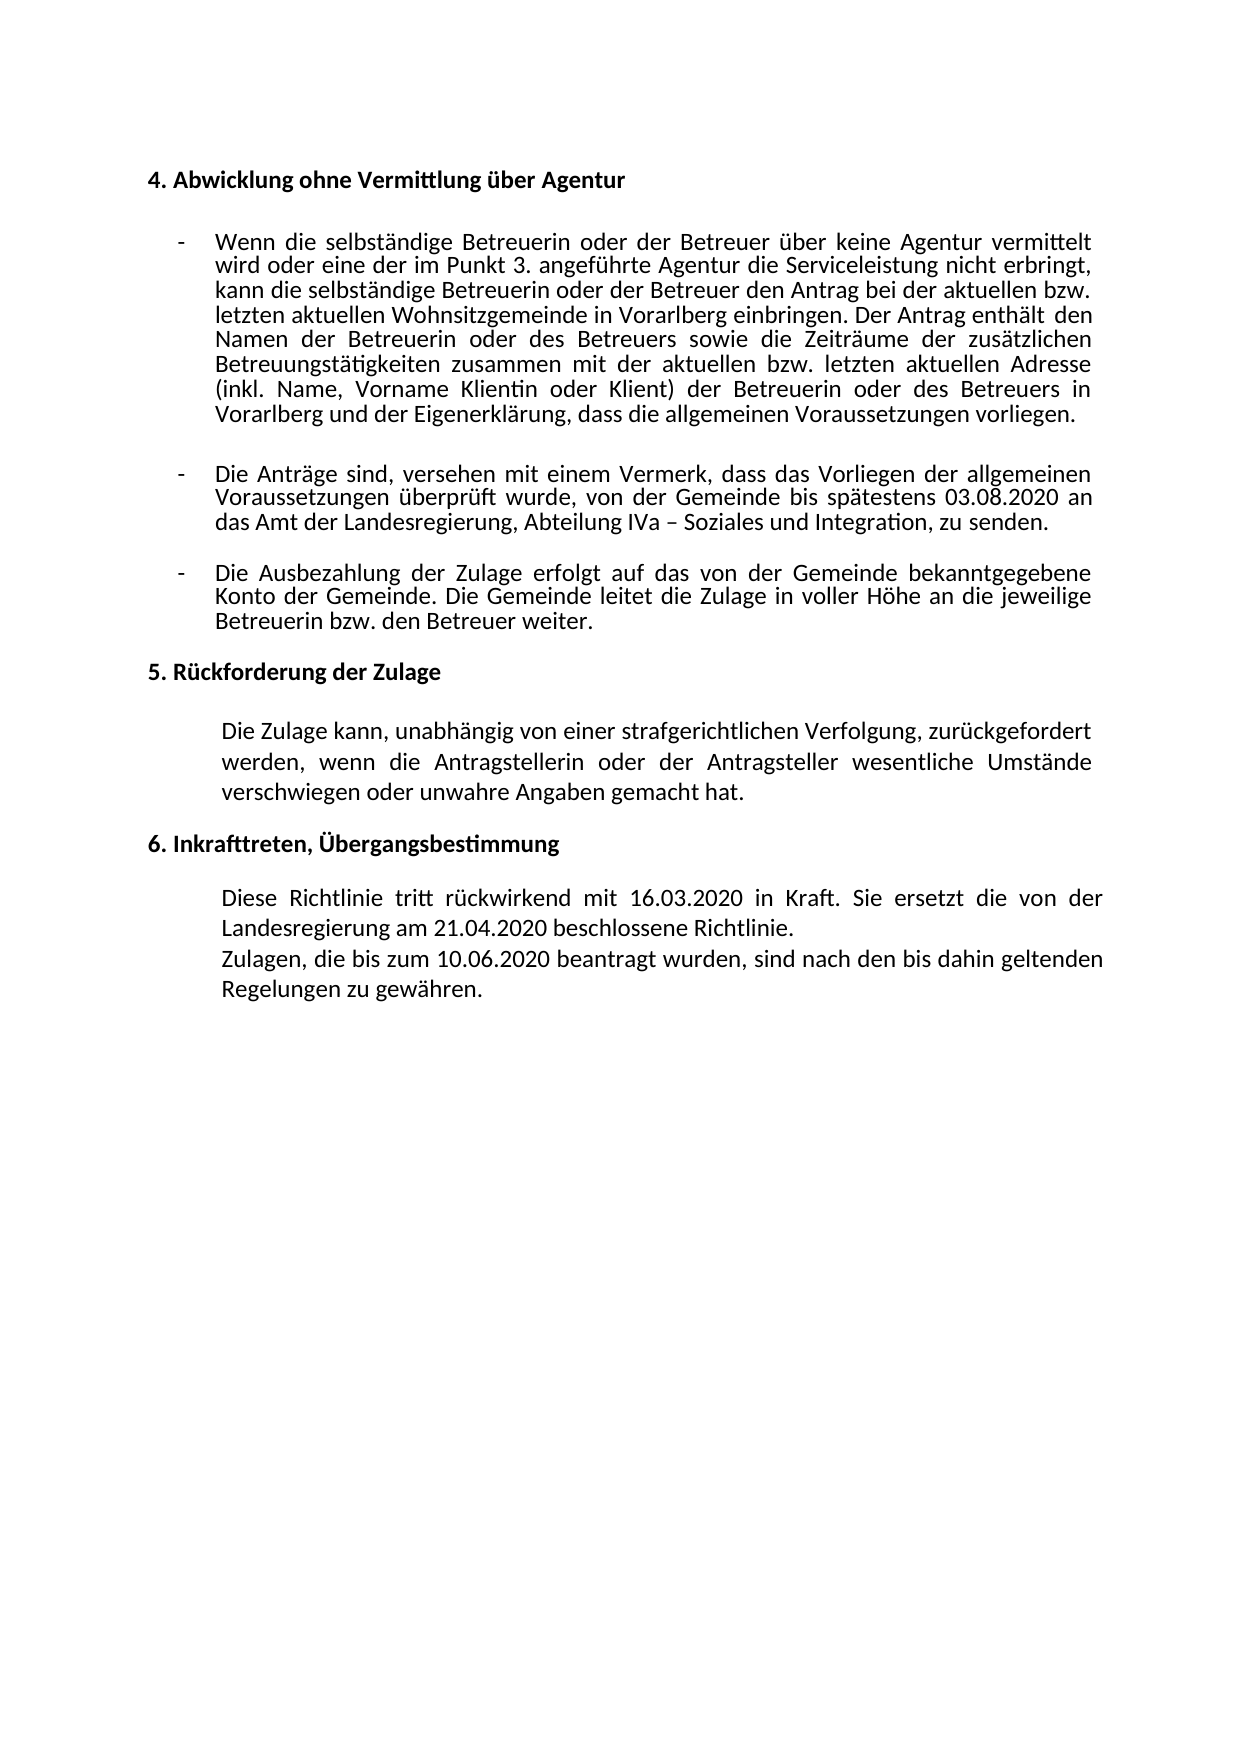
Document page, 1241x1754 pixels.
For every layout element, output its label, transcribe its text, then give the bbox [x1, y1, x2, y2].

subtitle Abwicklung ohne Vermittlung über Agentur [148, 164, 1105, 195]
subtitle Inkrafttreten, Übergangsbestimmung [148, 828, 1105, 859]
list Die Ausbezahlung der Zulage erfolgt auf das von der Gemeinde bekanntgegebene Konto der Gemeinde. Die Gemeinde leitet die Zulage in voller Höhe an die jeweilige Betreuerin bzw. den Betreuer weiter. [177, 561, 1093, 636]
subtitle Rückforderung der Zulage [148, 656, 1105, 686]
text Diese Richtlinie tritt rückwirkend mit 16.03.2020 in Kraft. Sie ersetzt die von der Landesregierung am 21.04.2020 beschlossene Richtlinie. [221, 882, 1105, 943]
text Zulagen, die bis zum 10.06.2020 beantragt wurden, sind nach den bis dahin geltenden Regelungen zu gewähren. [221, 943, 1105, 1004]
text Die Zulage kann, unabhängig von einer strafgerichtlichen Verfolgung, zurückgefordert werden, wenn die Antragstellerin oder der Antragsteller wesentliche Umstände verschwiegen oder unwahre Angaben gemacht hat. [221, 715, 1093, 807]
list Wenn die selbständige Betreuerin oder der Betreuer über keine Agentur vermittelt wird oder eine der im Punkt 3. angeführte Agentur die Serviceleistung nicht erbringt, kann die selbständige Betreuerin oder der Betreuer den Antrag bei der aktuellen bzw. letzten aktuellen Wohnsitzgemeinde in Vorarlberg einbringen. Der Antrag enthält den Namen der Betreuerin oder des Betreuers sowie die Zeiträume der zusätzlichen Betreuungstätigkeiten zusammen mit der aktuellen bzw. letzten aktuellen Adresse (inkl. Name, Vorname Klientin oder Klient) der Betreuerin oder des Betreuers in Vorarlberg und der Eigenerklärung, dass die allgemeinen Voraussetzungen vorliegen. [177, 230, 1093, 428]
list Die Anträge sind, versehen mit einem Vermerk, dass das Vorliegen der allgemeinen Voraussetzungen überprüft wurde, von der Gemeinde bis spätestens 03.08.2020 an das Amt der Landesregierung, Abteilung IVa – Soziales und Integration, zu senden. [177, 462, 1093, 537]
